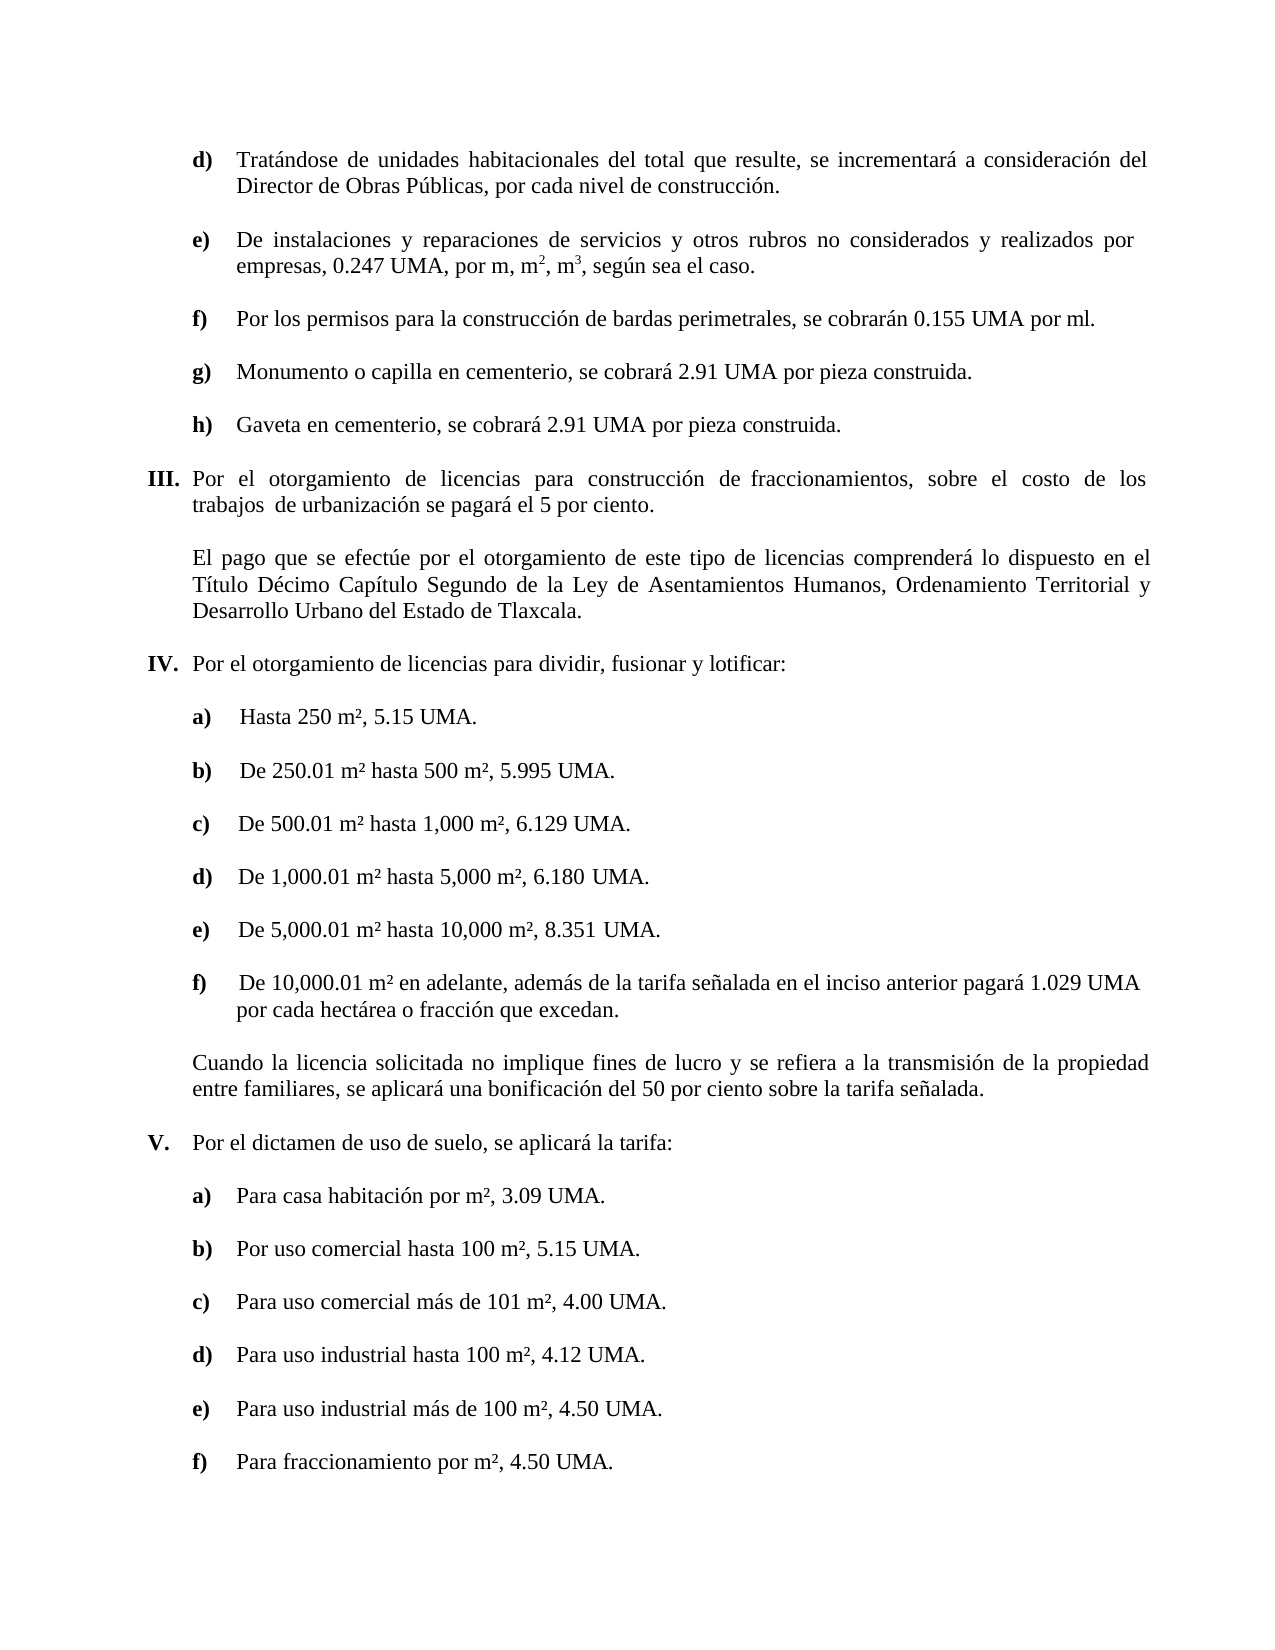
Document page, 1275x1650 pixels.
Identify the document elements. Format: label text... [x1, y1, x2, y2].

list Para casa habitación por m², 3.09 UMA. [192, 1182, 1181, 1208]
list De instalaciones y reparaciones de servicios y otros rubros no considerados y realizados por empresas, 0.247 UMA, por m, m2, m3, según sea el caso. [192, 226, 1157, 278]
list Hasta 250 m², 5.15 UMA. [192, 703, 1181, 730]
list Para uso industrial más de 100 m², 4.50 UMA. [192, 1395, 1181, 1421]
list Monumento o capilla en cementerio, se cobrará 2.91 UMA por pieza construida. [192, 358, 1181, 385]
list Por el dictamen de uso de suelo, se aplicará la tarifa: [147, 1129, 1181, 1155]
list Para fraccionamiento por m², 4.50 UMA. [192, 1448, 1181, 1474]
list Por el otorgamiento de licencias para construcción de fraccionamientos, sobre el costo de los trabajos de urbanización se pagará el 5 por ciento. [147, 465, 1152, 518]
list Por los permisos para la construcción de bardas perimetrales, se cobrarán 0.155 UMA por ml. [192, 305, 1181, 331]
text Cuando la licencia solicitada no implique fines de lucro y se refiera a la transmisión de la propiedad entre familiares, se aplicará una bonificación del 50 por ciento sobre la tarifa señalada. [192, 1049, 1151, 1102]
list Para uso comercial más de 101 m², 4.00 UMA. [192, 1288, 1181, 1315]
text El pago que se efectúe por el otorgamiento de este tipo de licencias comprenderá lo dispuesto en el Título Décimo Capítulo Segundo de la Ley de Asentamientos Humanos, Ordenamiento Territorial y Desarrollo Urbano del Estado de Tlaxcala. [192, 544, 1152, 623]
text f) De 10,000.01 m² en adelante, además de la tarifa señalada en el inciso anterior pagará 1.029 UMA por cada hectárea o fracción que excedan. [192, 969, 1151, 1022]
text c) De 500.01 m² hasta 1,000 m², 6.129 UMA. [192, 810, 1181, 836]
list Para uso industrial hasta 100 m², 4.12 UMA. [192, 1342, 1181, 1368]
list Por el otorgamiento de licencias para dividir, fusionar y lotificar: [147, 650, 1181, 677]
text b) De 250.01 m² hasta 500 m², 5.995 UMA. [192, 757, 1181, 783]
list Gaveta en cementerio, se cobrará 2.91 UMA por pieza construida. [192, 412, 1181, 438]
list Tratándose de unidades habitacionales del total que resulte, se incrementará a consideración del Director de Obras Públicas, por cada nivel de construcción. [192, 146, 1152, 199]
text e) De 5,000.01 m² hasta 10,000 m², 8.351 UMA. [192, 916, 1181, 943]
list Por uso comercial hasta 100 m², 5.15 UMA. [192, 1235, 1181, 1261]
text d) De 1,000.01 m² hasta 5,000 m², 6.180 UMA. [192, 863, 1181, 889]
